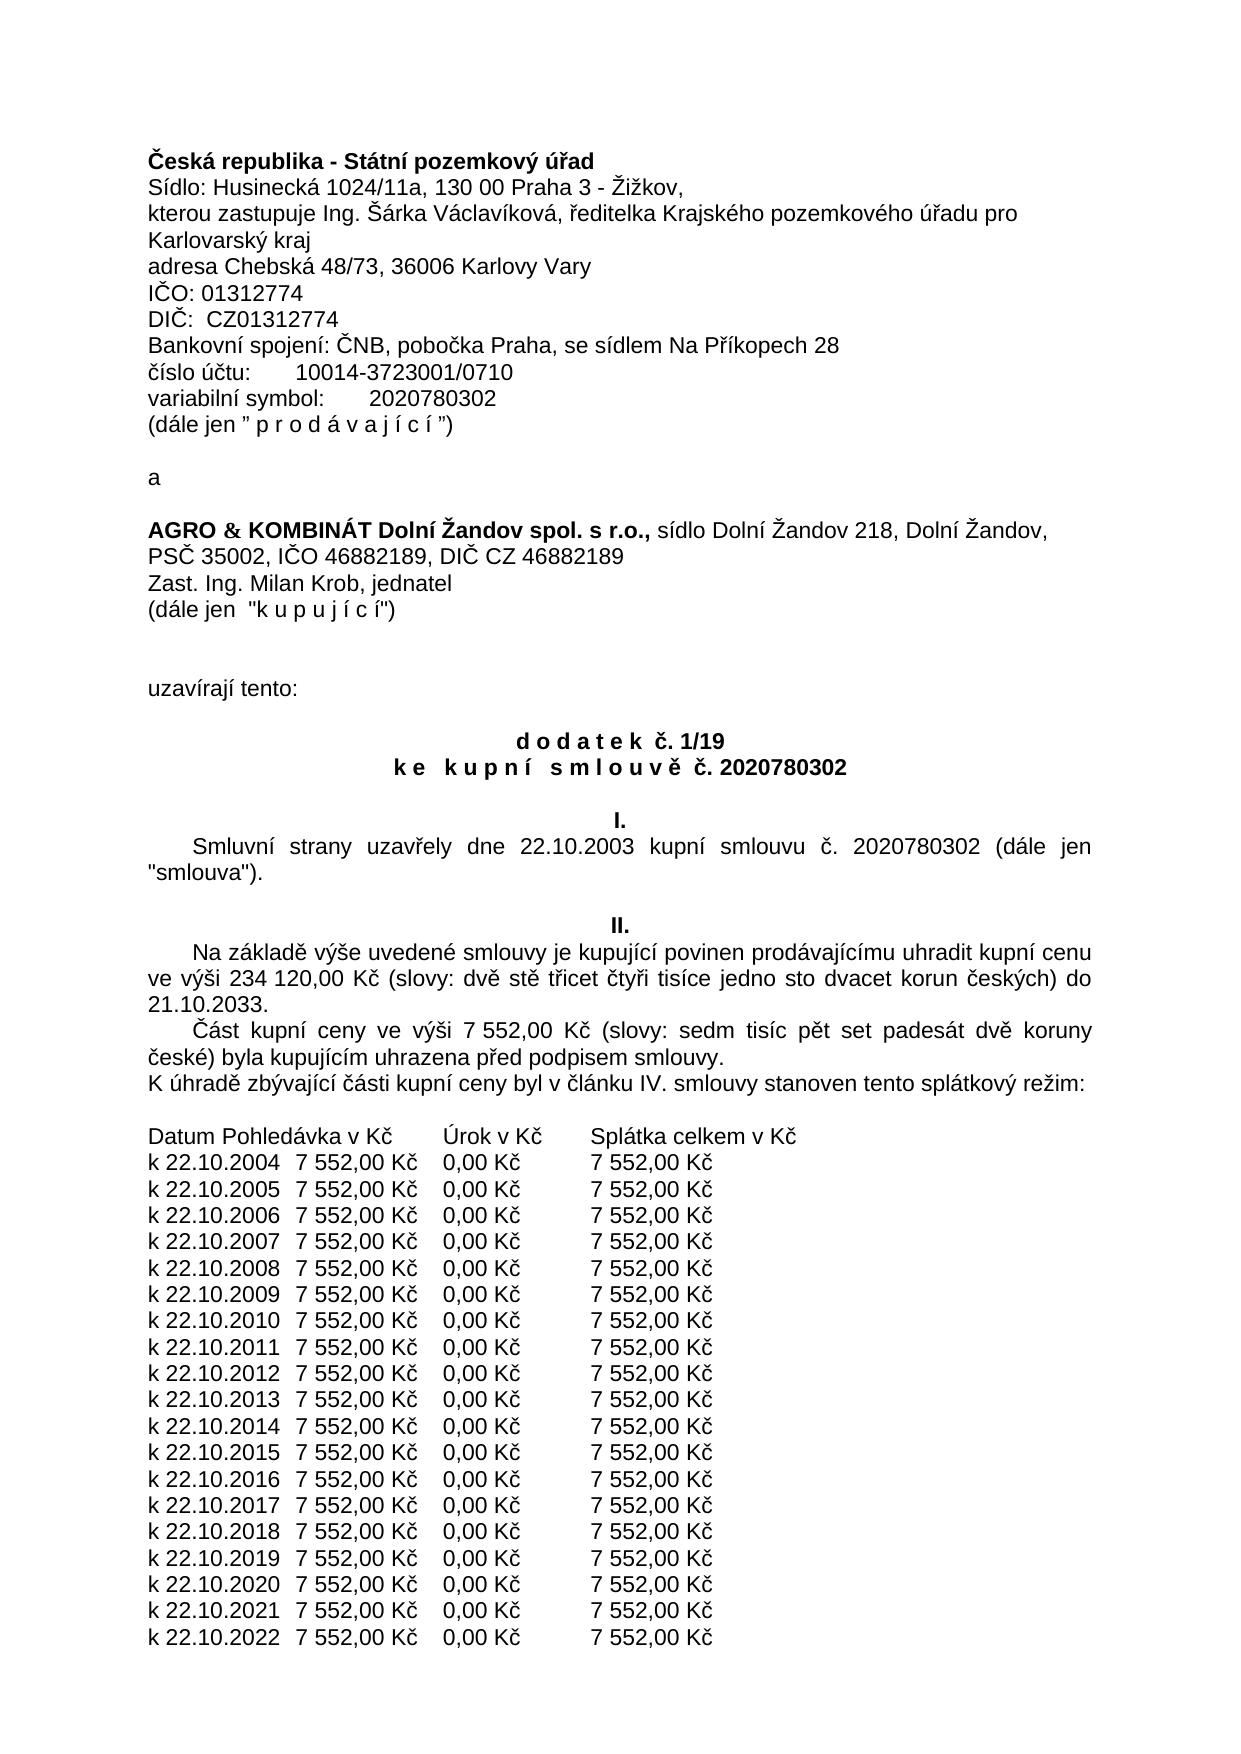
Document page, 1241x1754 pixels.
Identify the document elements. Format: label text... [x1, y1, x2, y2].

text Smluvní strany uzavřely dne 22.10.2003 kupní smlouvu č. 2020780302 (dále jen "smlouva"). [148, 833, 1092, 886]
text II. [148, 912, 1092, 938]
text variabilní symbol: 2020780302 [148, 385, 1092, 411]
text a [148, 464, 1092, 490]
text adresa Chebská 48/73, 36006 Karlovy Vary [148, 253, 1092, 279]
text k 22.10.2014 7 552,00 Kč 0,00 Kč 7 552,00 Kč [148, 1413, 1092, 1439]
text Na základě výše uvedené smlouvy je kupující povinen prodávajícímu uhradit kupní cenu ve výši 234 120,00 Kč (slovy: dvě stě třicet čtyři tisíce jedno sto dvacet korun českých) do 21.10.2033. [148, 938, 1092, 1017]
text Sídlo: Husinecká 1024/11a, 130 00 Praha 3 - Žižkov, [148, 174, 1092, 200]
text k 22.10.2018 7 552,00 Kč 0,00 Kč 7 552,00 Kč [148, 1518, 1092, 1544]
text k 22.10.2016 7 552,00 Kč 0,00 Kč 7 552,00 Kč [148, 1466, 1092, 1492]
text Část kupní ceny ve výši 7 552,00 Kč (slovy: sedm tisíc pět set padesát dvě koruny české) byla kupujícím uhrazena před podpisem smlouvy. [148, 1017, 1092, 1070]
text k 22.10.2015 7 552,00 Kč 0,00 Kč 7 552,00 Kč [148, 1439, 1092, 1466]
text (dále jen "k u p u j í c í") [148, 596, 1092, 622]
text kterou zastupuje Ing. Šárka Václavíková, ředitelka Krajského pozemkového úřadu pro Karlovarský kraj [148, 200, 1092, 253]
text k 22.10.2012 7 552,00 Kč 0,00 Kč 7 552,00 Kč [148, 1360, 1092, 1386]
text k 22.10.2005 7 552,00 Kč 0,00 Kč 7 552,00 Kč [148, 1176, 1092, 1202]
text číslo účtu: 10014-3723001/0710 [148, 358, 1092, 385]
text d o d a t e k č. 1/19 [148, 728, 1092, 754]
text k 22.10.2021 7 552,00 Kč 0,00 Kč 7 552,00 Kč [148, 1597, 1092, 1624]
text k 22.10.2004 7 552,00 Kč 0,00 Kč 7 552,00 Kč [148, 1149, 1092, 1176]
text k 22.10.2009 7 552,00 Kč 0,00 Kč 7 552,00 Kč [148, 1281, 1092, 1307]
text k 22.10.2013 7 552,00 Kč 0,00 Kč 7 552,00 Kč [148, 1386, 1092, 1413]
text k 22.10.2008 7 552,00 Kč 0,00 Kč 7 552,00 Kč [148, 1255, 1092, 1281]
text IČO: 01312774 [148, 279, 1092, 306]
text K úhradě zbývající části kupní ceny byl v článku IV. smlouvy stanoven tento splátkový režim: [148, 1070, 1092, 1097]
text k 22.10.2007 7 552,00 Kč 0,00 Kč 7 552,00 Kč [148, 1228, 1092, 1255]
text k 22.10.2011 7 552,00 Kč 0,00 Kč 7 552,00 Kč [148, 1334, 1092, 1360]
text Zast. Ing. Milan Krob, jednatel [148, 569, 1092, 596]
text k 22.10.2020 7 552,00 Kč 0,00 Kč 7 552,00 Kč [148, 1571, 1092, 1597]
text Bankovní spojení: ČNB, pobočka Praha, se sídlem Na Příkopech 28 [148, 332, 1092, 358]
text k e k u p n í s m l o u v ě č. 2020780302 [148, 754, 1092, 780]
text k 22.10.2017 7 552,00 Kč 0,00 Kč 7 552,00 Kč [148, 1492, 1092, 1518]
text k 22.10.2006 7 552,00 Kč 0,00 Kč 7 552,00 Kč [148, 1202, 1092, 1228]
text Datum Pohledávka v Kč Úrok v Kč Splátka celkem v Kč [148, 1123, 1092, 1149]
text (dále jen ” p r o d á v a j í c í ”) [148, 411, 1092, 438]
text I. [148, 807, 1092, 833]
text k 22.10.2019 7 552,00 Kč 0,00 Kč 7 552,00 Kč [148, 1544, 1092, 1571]
text uzavírají tento: [148, 675, 1092, 701]
text AGRO & KOMBINÁT Dolní Žandov spol. s r.o., sídlo Dolní Žandov 218, Dolní Žandov, PSČ 35002, IČO 46882189, DIČ CZ 46882189 [148, 517, 1092, 569]
text k 22.10.2022 7 552,00 Kč 0,00 Kč 7 552,00 Kč [148, 1624, 1092, 1650]
text k 22.10.2010 7 552,00 Kč 0,00 Kč 7 552,00 Kč [148, 1307, 1092, 1334]
text DIČ: CZ01312774 [148, 306, 1092, 332]
text Česká republika - Státní pozemkový úřad [148, 148, 1092, 174]
